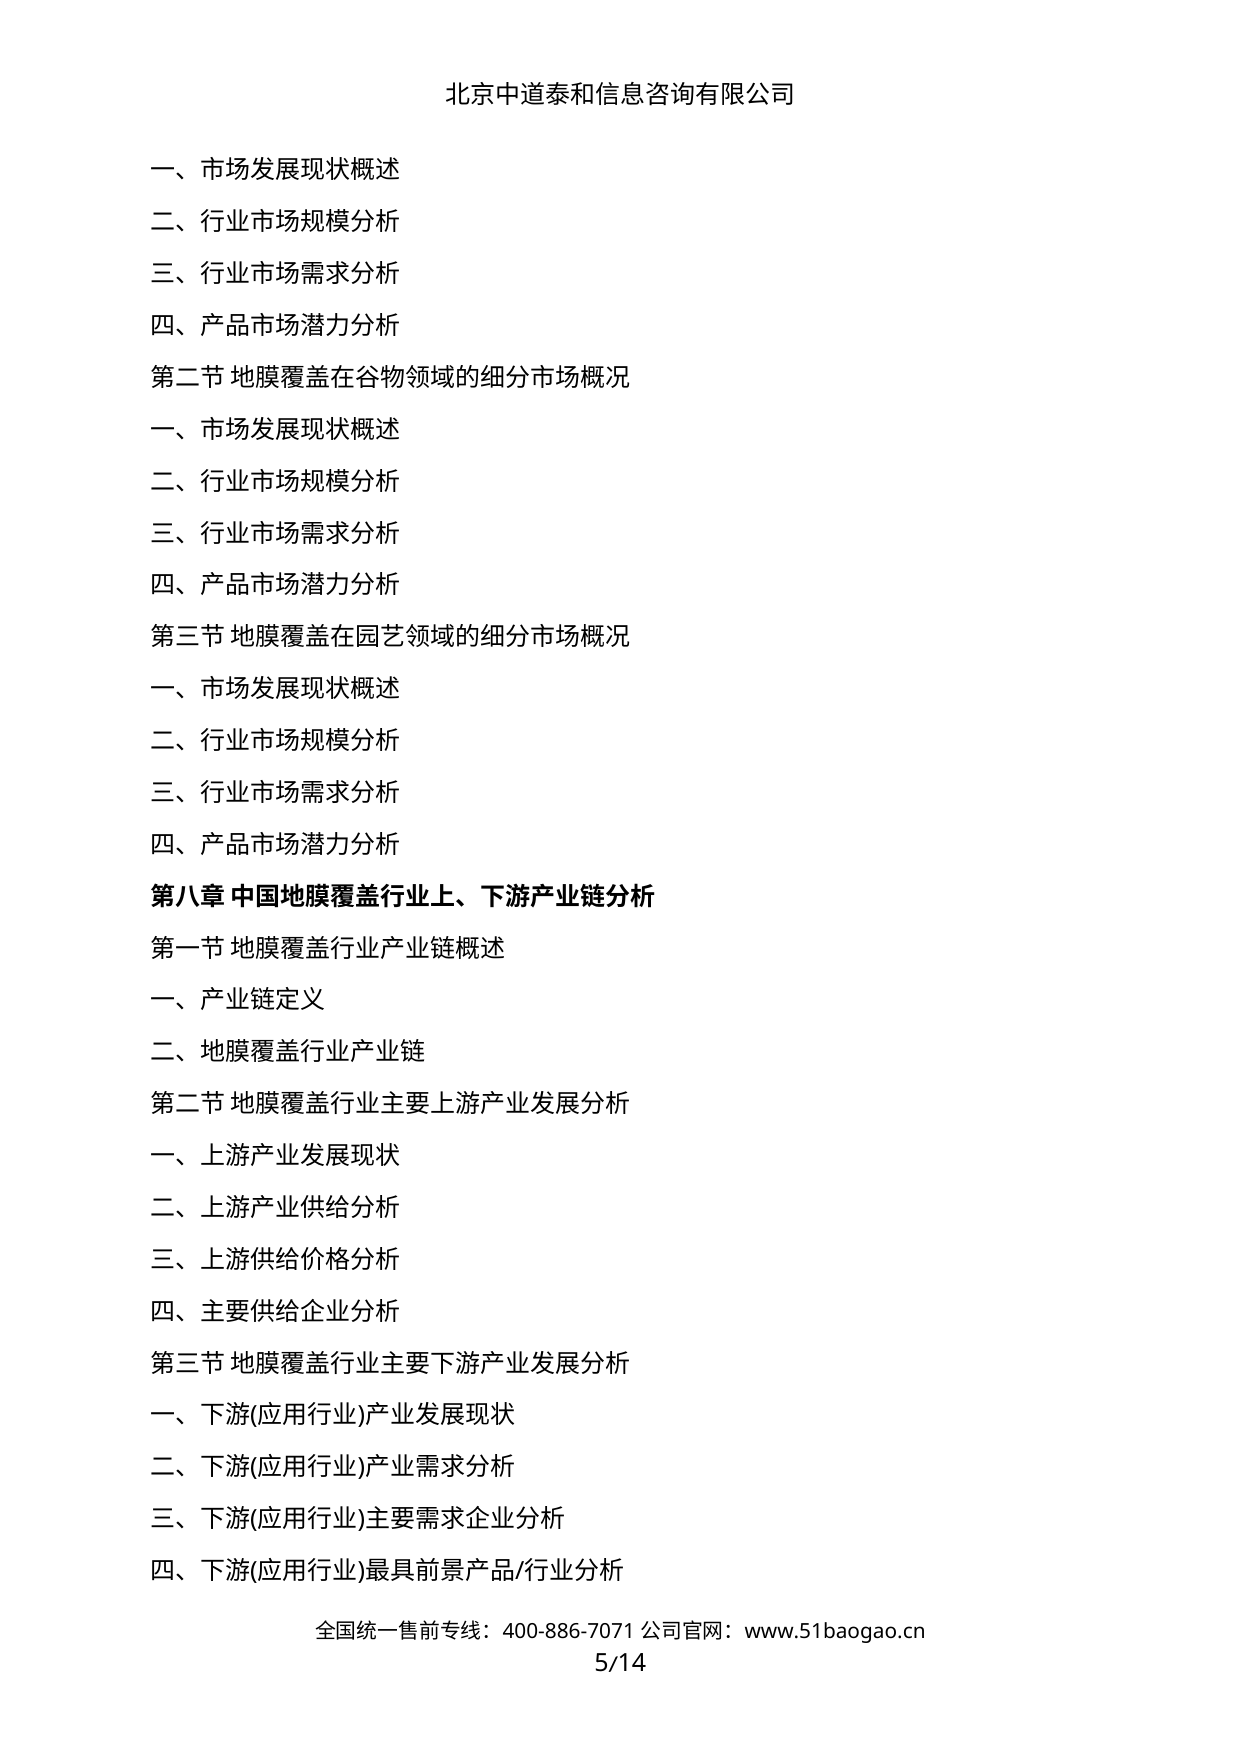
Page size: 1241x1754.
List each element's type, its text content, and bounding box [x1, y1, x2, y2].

text 第二节 地膜覆盖行业主要上游产业发展分析 [150, 1084, 1090, 1120]
text 二、上游产业供给分析 [150, 1187, 1090, 1224]
text 三、下游(应用行业)主要需求企业分析 [150, 1499, 1090, 1535]
text 四、下游(应用行业)最具前景产品/行业分析 [150, 1551, 1090, 1587]
text 第三节 地膜覆盖在园艺领域的细分市场概况 [150, 617, 1090, 653]
text 三、行业市场需求分析 [150, 772, 1090, 809]
text 二、行业市场规模分析 [150, 721, 1090, 757]
text 四、主要供给企业分析 [150, 1291, 1090, 1327]
text 三、上游供给价格分析 [150, 1239, 1090, 1276]
text 二、地膜覆盖行业产业链 [150, 1032, 1090, 1068]
text 三、行业市场需求分析 [150, 254, 1090, 290]
text 四、产品市场潜力分析 [150, 306, 1090, 342]
text 二、行业市场规模分析 [150, 461, 1090, 497]
text 一、市场发展现状概述 [150, 409, 1090, 446]
text 第八章 中国地膜覆盖行业上、下游产业链分析 [150, 876, 1090, 912]
text 三、行业市场需求分析 [150, 513, 1090, 549]
text 第三节 地膜覆盖行业主要下游产业发展分析 [150, 1343, 1090, 1379]
text 第二节 地膜覆盖在谷物领域的细分市场概况 [150, 357, 1090, 394]
text 一、市场发展现状概述 [150, 150, 1090, 186]
text 一、上游产业发展现状 [150, 1136, 1090, 1172]
text 一、市场发展现状概述 [150, 669, 1090, 705]
text 四、产品市场潜力分析 [150, 824, 1090, 861]
text 二、行业市场规模分析 [150, 202, 1090, 238]
text 二、下游(应用行业)产业需求分析 [150, 1447, 1090, 1483]
text 四、产品市场潜力分析 [150, 565, 1090, 601]
text 一、下游(应用行业)产业发展现状 [150, 1395, 1090, 1431]
text 第一节 地膜覆盖行业产业链概述 [150, 928, 1090, 964]
text 一、产业链定义 [150, 980, 1090, 1016]
